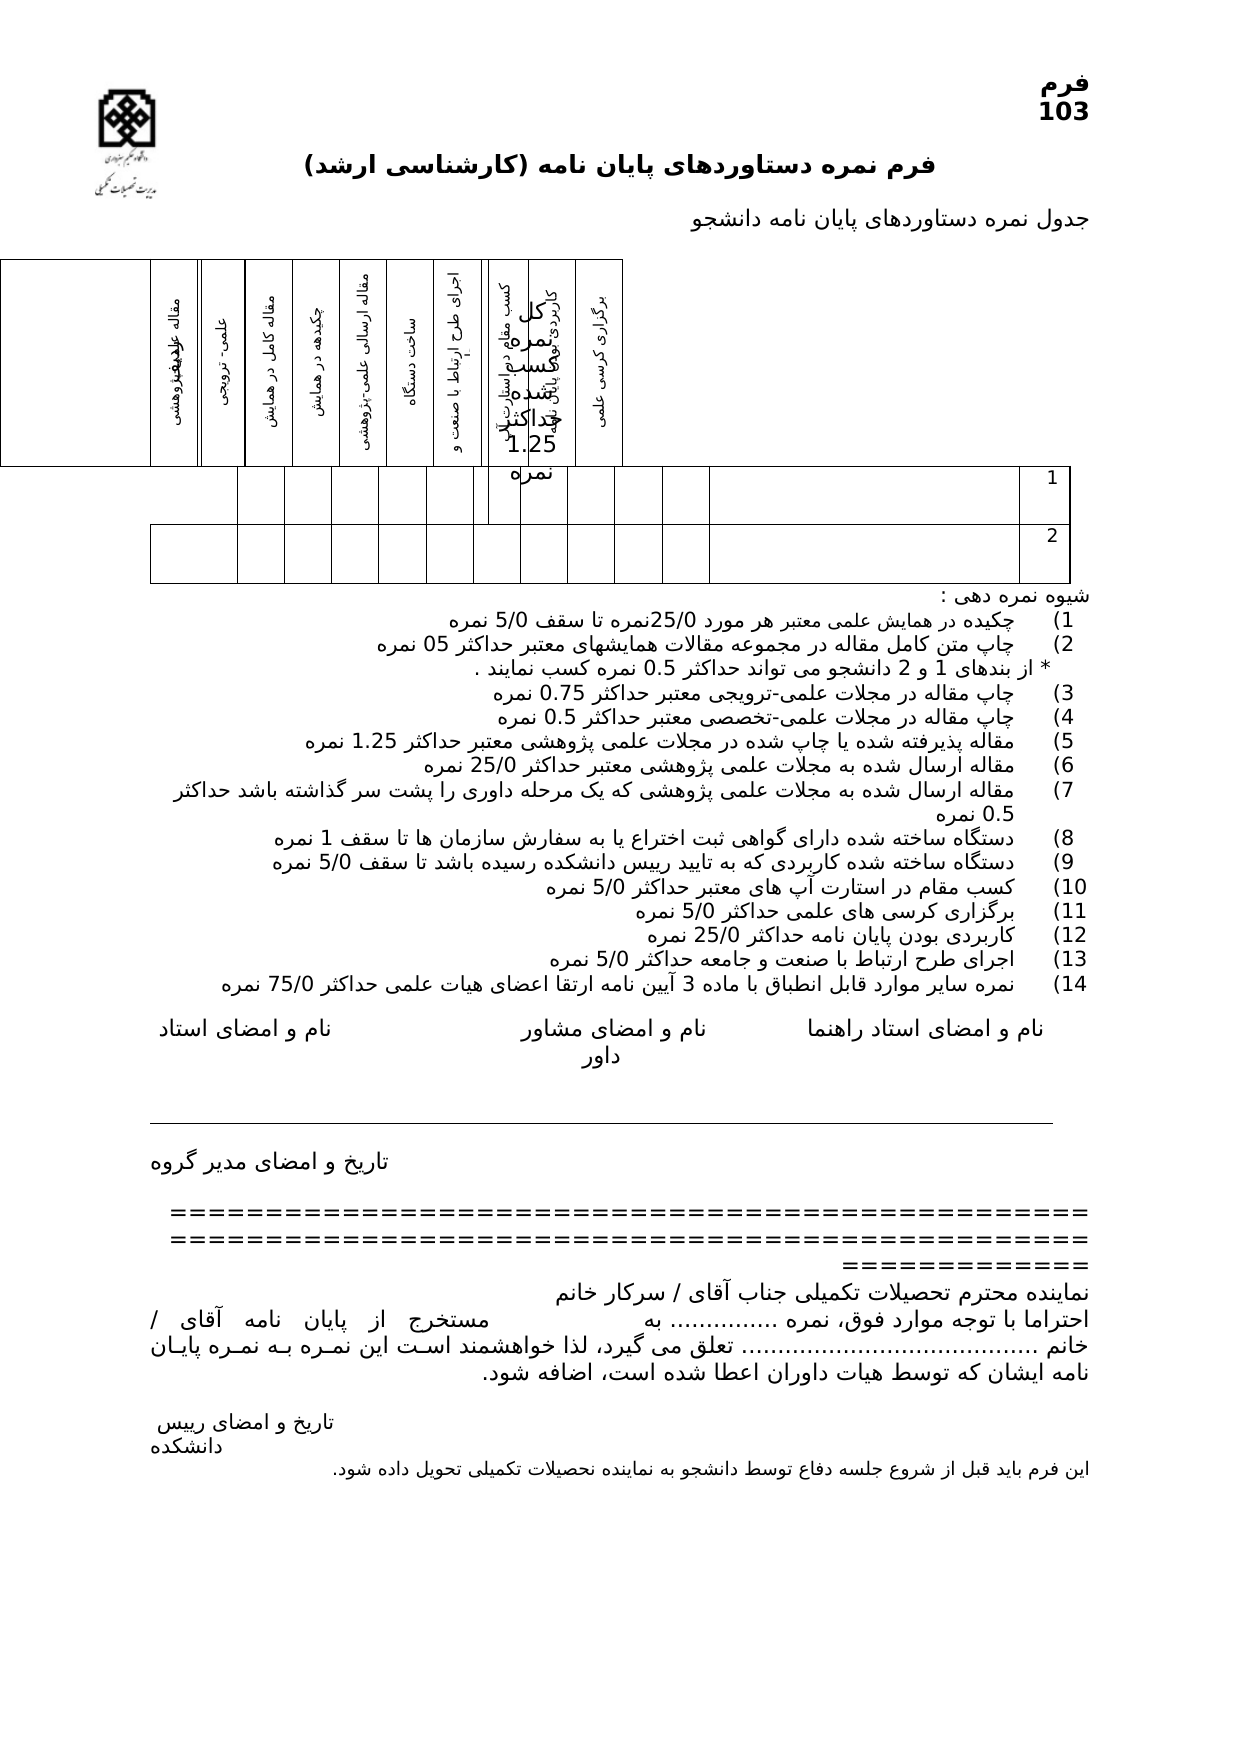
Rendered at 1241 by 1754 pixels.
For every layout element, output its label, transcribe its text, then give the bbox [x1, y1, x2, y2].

table_cell [521, 467, 567, 524]
table_cell [615, 467, 662, 524]
table_cell [663, 525, 709, 582]
text ============================================================================================================= [150, 1199, 1090, 1279]
table_cell [474, 467, 488, 524]
list نمره سایر موارد قابل انطباق با ماده 3 آیین نامه ارتقا اعضای هیات علمی حداکثر 75/0 نمره [150, 972, 1053, 996]
table_header اجرای طرح ارتباط با صنعت و جامعه [434, 260, 481, 466]
list چاپ مقاله در مجلات علمی-ترویجی معتبر حداکثر 0.75 نمره [150, 681, 1053, 705]
list کسب مقام در استارت آپ های معتبر حداکثر 5/0 نمره [150, 875, 1053, 899]
table_cell [489, 467, 520, 524]
table_header مقاله ارسالی علمی-پژوهشی [340, 260, 386, 466]
list مقاله ارسال شده به مجلات علمی پژوهشی معتبر حداکثر 25/0 نمره [150, 753, 1053, 778]
table_cell [332, 525, 378, 582]
list مقاله ارسال شده به مجلات علمی پژوهشی که یک مرحله داوری را پشت سر گذاشته باشد حداکثر 0.5 نمره [150, 778, 1053, 826]
list چاپ متن کامل مقاله در مجموعه مقالات همایشهای معتبر حداکثر 05 نمره [150, 632, 1053, 656]
list اجرای طرح ارتباط با صنعت و جامعه حداکثر 5/0 نمره [150, 947, 1053, 972]
table_cell [332, 467, 378, 524]
table_cell [238, 525, 284, 582]
table_cell [238, 467, 284, 524]
list کاربردی بودن پایان نامه حداکثر 25/0 نمره [150, 923, 1053, 947]
table_cell 1 [1020, 467, 1069, 524]
table_header برگزاری کرسی علمی [576, 260, 622, 466]
table_header چکیدهه در همایش [293, 260, 339, 466]
text * از بندهای 1 و 2 دانشجو می تواند حداکثر 0.5 نمره کسب نمایند . [150, 656, 1090, 681]
text نام و امضای استاد راهنما نام و امضای مشاور نام و امضای استاد داور [150, 1015, 1053, 1068]
table_header فرم 103 [1008, 68, 1101, 126]
list دستگاه ساخته شده دارای گواهی ثبت اختراع یا به سفارش سازمان ها تا سقف 1 نمره [150, 826, 1053, 850]
table_cell [474, 525, 520, 582]
table_cell [379, 467, 426, 524]
table_cell [710, 467, 1019, 524]
table_header ساخت دستگاه [387, 260, 433, 466]
text شیوه نمره دهی : [150, 583, 1090, 608]
text جدول نمره دستاوردهای پایان نامه دانشجو [150, 206, 1090, 232]
table_cell [379, 525, 426, 582]
table_cell [568, 467, 614, 524]
text نماینده محترم تحصیلات تکمیلی جناب آقای / سرکار خانم [150, 1279, 1090, 1306]
table_cell [285, 467, 331, 524]
table_cell [151, 525, 237, 582]
table_header مقاله کامل در همایش [246, 260, 292, 466]
text تاریخ و امضای مدیر گروه [150, 1148, 1090, 1175]
table_header علمی- ترویجی [202, 260, 244, 466]
list دستگاه ساخته شده کاربردی که به تایید رییس دانشکده رسیده باشد تا سقف 5/0 نمره [150, 850, 1053, 875]
text احتراما با توجه موارد فوق، نمره ............... به مستخرج از پایان نامه آقای / خانم ......................................... تعلق می گیرد، لذا خواهشمند است این نمره به نمره پایان نامه ایشان که توسط هیات داوران اعطا شده است، اضافه شود. [150, 1306, 1090, 1386]
table_cell [663, 467, 709, 524]
list برگزاری کرسی های علمی حداکثر 5/0 نمره [150, 899, 1053, 923]
table_cell [285, 525, 331, 582]
table_cell [710, 525, 1019, 582]
list چاپ مقاله در مجلات علمی-تخصصی معتبر حداکثر 0.5 نمره [150, 705, 1053, 729]
table_cell [615, 525, 662, 582]
list مقاله پذیرفته شده یا چاپ شده در مجلات علمی پژوهشی معتبر حداکثر 1.25 نمره [150, 729, 1053, 753]
table_cell 2 [1020, 525, 1069, 582]
table_cell [521, 525, 567, 582]
table_header کل نمره کسب شده حداکثر 1.25 نمره [489, 260, 528, 466]
text تاریخ و امضای رییس دانشکده [150, 1410, 1090, 1458]
list چکیده در همایش علمی معتبر هر مورد 25/0نمره تا سقف 5/0 نمره [150, 608, 1053, 632]
picture [77, 73, 188, 201]
table_cell [568, 525, 614, 582]
table_header مقاله علمی-پژوهشی [151, 260, 197, 466]
text این فرم باید قبل از شروع جلسه دفاع توسط دانشجو به نماینده نحصیلات تکمیلی تحویل داده شود. [150, 1458, 1090, 1480]
text فرم نمره دستاوردهای پایان نامه (کارشناسی ارشد) [150, 150, 1090, 179]
table_header کل نمره کسب شده حداکثر 1.25 نمره [529, 260, 575, 466]
table_cell [427, 525, 473, 582]
table_cell [427, 467, 473, 524]
